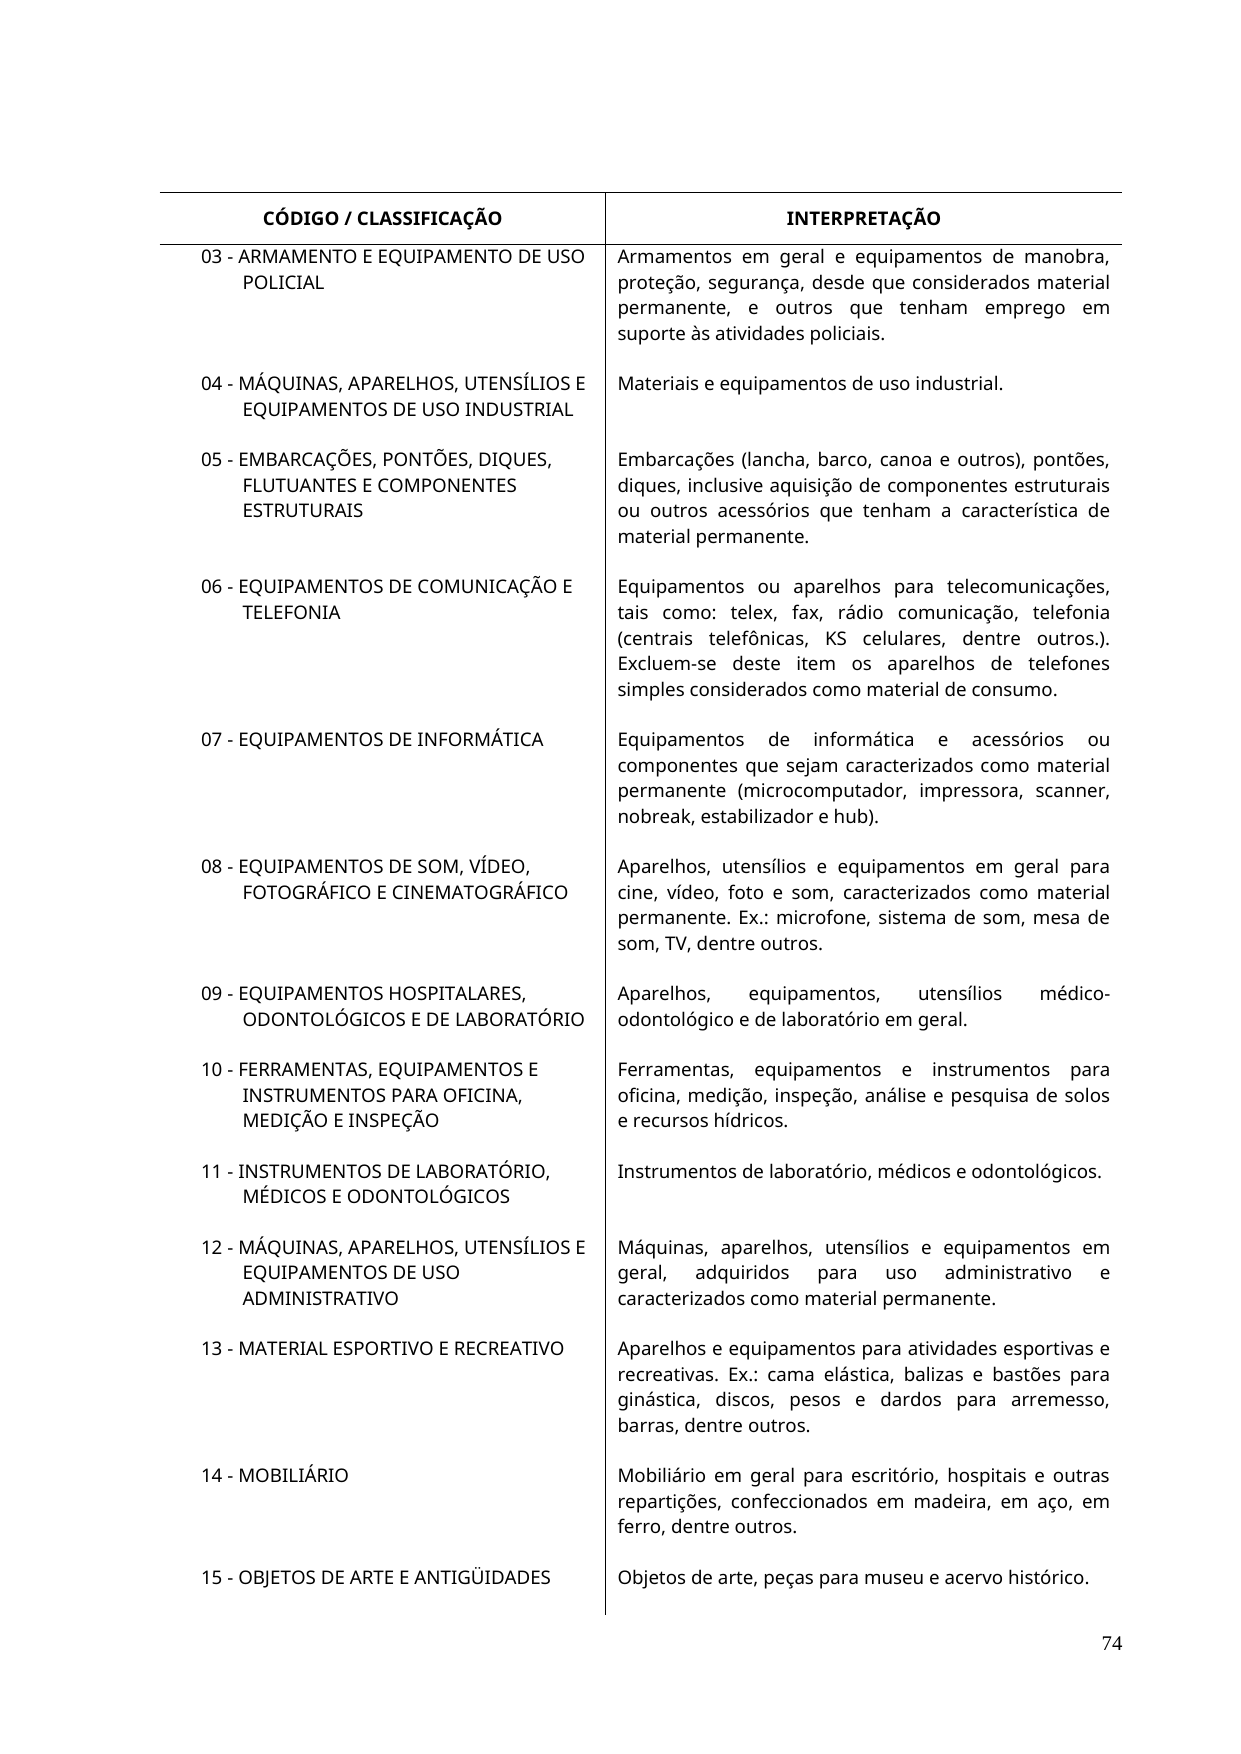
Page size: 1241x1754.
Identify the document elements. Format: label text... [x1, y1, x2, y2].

table_cell Ferramentas, equipamentos e instrumentos para oficina, medição, inspeção, análise e pesquisa de solos e recursos hídricos. [606, 1057, 1122, 1158]
table_cell 14 - MOBILIÁRIO [160, 1463, 605, 1564]
table_cell Objetos de arte, peças para museu e acervo histórico. [606, 1564, 1122, 1615]
table_cell 08 - EQUIPAMENTOS DE SOM, VÍDEO, FOTOGRÁFICO E CINEMATOGRÁFICO [160, 854, 605, 981]
table_cell 09 - EQUIPAMENTOS HOSPITALARES, ODONTOLÓGICOS E DE LABORATÓRIO [160, 981, 605, 1057]
table_cell Aparelhos, utensílios e equipamentos em geral para cine, vídeo, foto e som, caracterizados como material permanente. Ex.: microfone, sistema de som, mesa de som, TV, dentre outros. [606, 854, 1122, 981]
table_cell Mobiliário em geral para escritório, hospitais e outras repartições, confeccionados em madeira, em aço, em ferro, dentre outros. [606, 1463, 1122, 1564]
table_cell 07 - EQUIPAMENTOS DE INFORMÁTICA [160, 726, 605, 853]
table_cell 12 - MÁQUINAS, APARELHOS, UTENSÍLIOS E EQUIPAMENTOS DE USO ADMINISTRATIVO [160, 1234, 605, 1336]
table_cell Embarcações (lancha, barco, canoa e outros), pontões, diques, inclusive aquisição de componentes estruturais ou outros acessórios que tenham a característica de material permanente. [606, 447, 1122, 574]
table_header INTERPRETAÇÃO [606, 193, 1122, 243]
table_cell Equipamentos ou aparelhos para telecomunicações, tais como: telex, fax, rádio comunicação, telefonia (centrais telefônicas, KS celulares, dentre outros.). Excluem-se deste item os aparelhos de telefones simples considerados como material de consumo. [606, 574, 1122, 726]
table_cell 15 - OBJETOS DE ARTE E ANTIGÜIDADES [160, 1564, 605, 1615]
table_cell Equipamentos de informática e acessórios ou componentes que sejam caracterizados como material permanente (microcomputador, impressora, scanner, nobreak, estabilizador e hub). [606, 726, 1122, 853]
table_cell Armamentos em geral e equipamentos de manobra, proteção, segurança, desde que considerados material permanente, e outros que tenham emprego em suporte às atividades policiais. [606, 245, 1122, 371]
table_cell Instrumentos de laboratório, médicos e odontológicos. [606, 1158, 1122, 1234]
table_cell 10 - FERRAMENTAS, EQUIPAMENTOS E INSTRUMENTOS PARA OFICINA, MEDIÇÃO E INSPEÇÃO [160, 1057, 605, 1158]
table_cell Aparelhos e equipamentos para atividades esportivas e recreativas. Ex.: cama elástica, balizas e bastões para ginástica, discos, pesos e dardos para arremesso, barras, dentre outros. [606, 1336, 1122, 1463]
table_cell 03 - ARMAMENTO E EQUIPAMENTO DE USO POLICIAL [160, 245, 605, 371]
table_cell Materiais e equipamentos de uso industrial. [606, 371, 1122, 447]
table_cell 04 - MÁQUINAS, APARELHOS, UTENSÍLIOS E EQUIPAMENTOS DE USO INDUSTRIAL [160, 371, 605, 447]
table_cell 13 - MATERIAL ESPORTIVO E RECREATIVO [160, 1336, 605, 1463]
table_header CÓDIGO / CLASSIFICAÇÃO [160, 193, 605, 243]
table_cell 05 - EMBARCAÇÕES, PONTÕES, DIQUES, FLUTUANTES E COMPONENTES ESTRUTURAIS [160, 447, 605, 574]
table_cell 06 - EQUIPAMENTOS DE COMUNICAÇÃO E TELEFONIA [160, 574, 605, 726]
table_cell 11 - INSTRUMENTOS DE LABORATÓRIO, MÉDICOS E ODONTOLÓGICOS [160, 1158, 605, 1234]
table_cell Aparelhos, equipamentos, utensílios médico-odontológico e de laboratório em geral. [606, 981, 1122, 1057]
table_cell Máquinas, aparelhos, utensílios e equipamentos em geral, adquiridos para uso administrativo e caracterizados como material permanente. [606, 1234, 1122, 1336]
